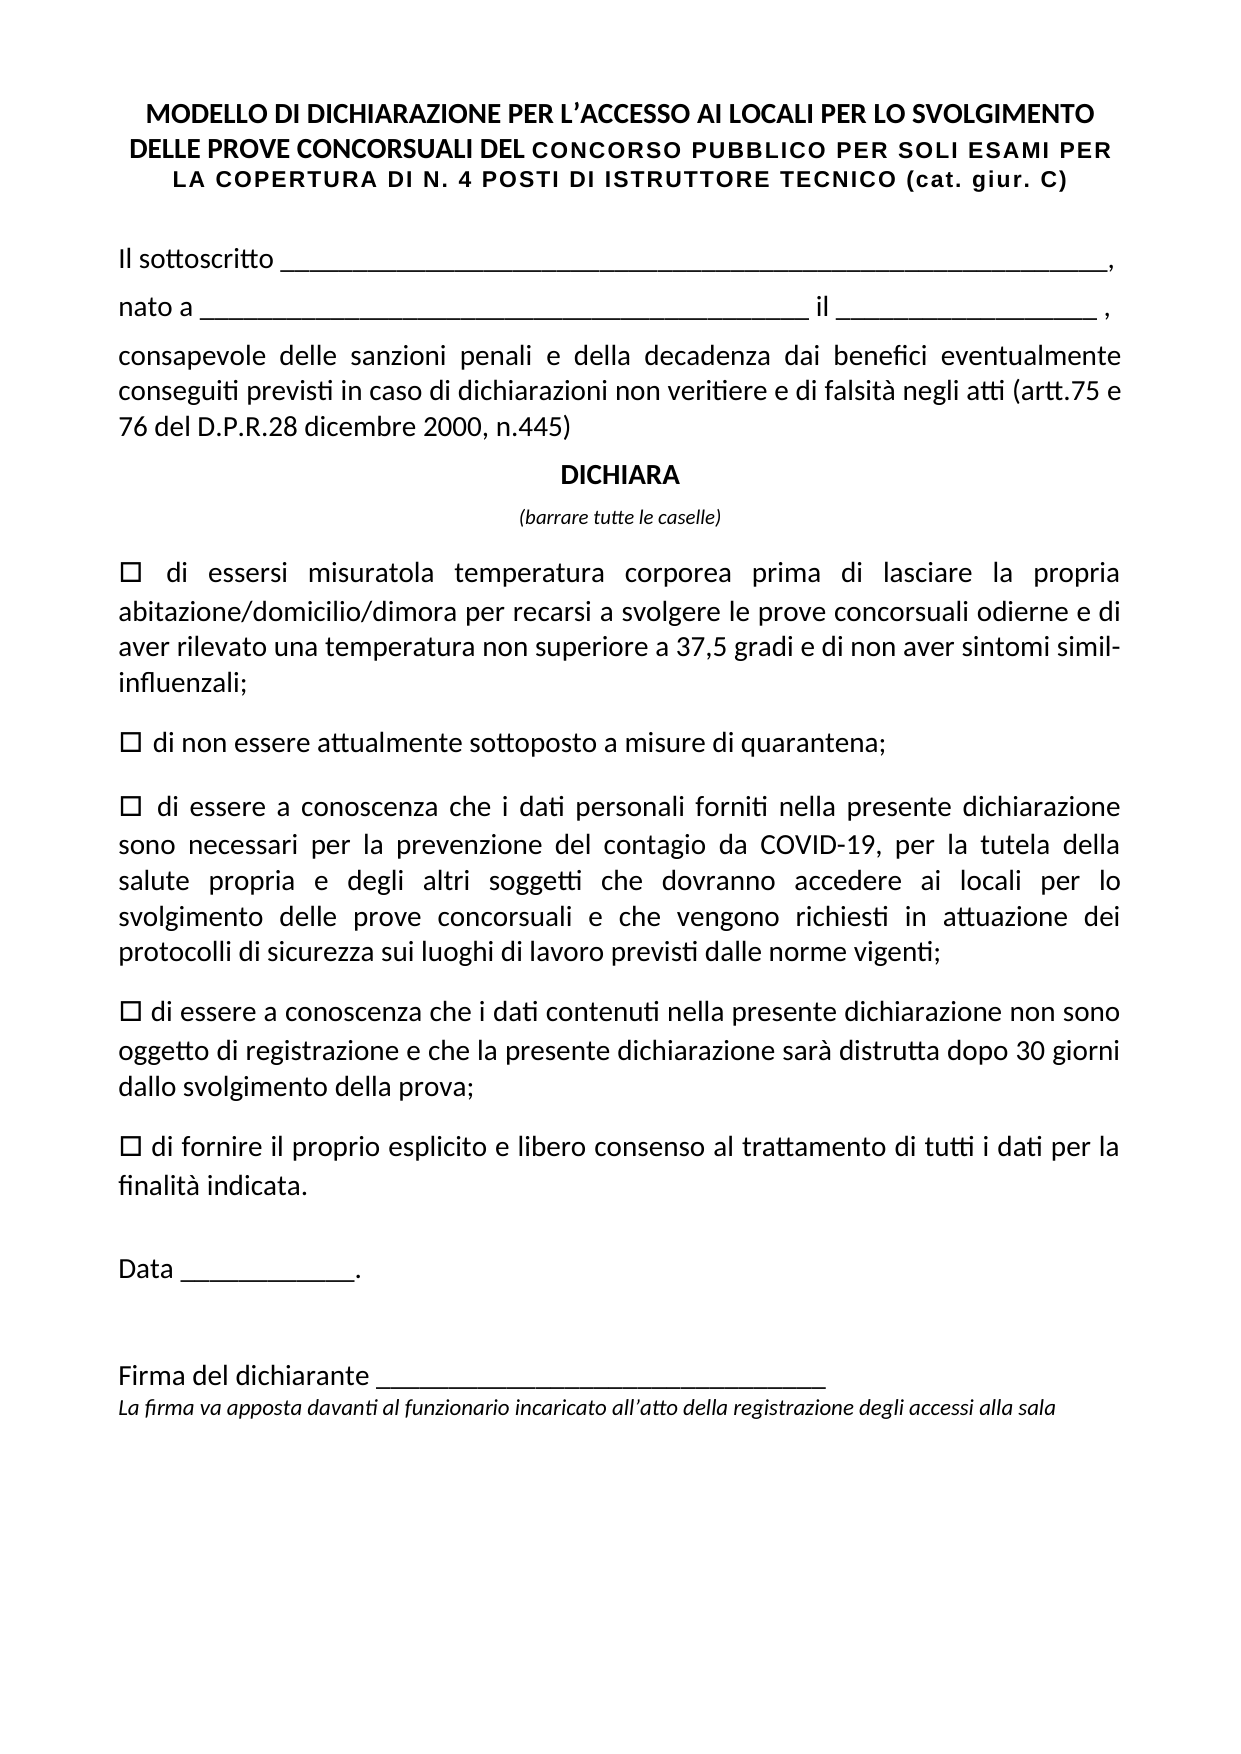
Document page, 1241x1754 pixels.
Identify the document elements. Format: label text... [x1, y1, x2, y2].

text MODELLO DI DICHIARAZIONE PER L’ACCESSO AI LOCALI PER LO SVOLGIMENTO DELLE PROVE CONCORSUALI DEL CONCORSO PUBBLICO PER SOLI ESAMI PER N. 4 POSTI DI ISTRUTTORE TECNICO (cat. giur. C) [118, 95, 1122, 192]
text □ di fornire il proprio esplicito e libero consenso al trattamento di tutti i dati per la finalità indicata. [118, 1116, 1122, 1202]
text (barrare tutte le caselle) [118, 504, 1122, 529]
text □ di essersi misuratola temperatura corporea prima di lasciare la propria abitazione/domicilio/dimora per recarsi a svolgere le prove concorsuali odierne e di aver rilevato una temperatura non superiore a 37,5 gradi e di non aver sintomi simil-influenzali; [118, 542, 1122, 700]
text Il sottoscritto _________________________________________________________, [118, 240, 1122, 276]
text Firma del dichiarante _______________________________ [118, 1357, 1122, 1393]
text DICHIARA [118, 456, 1122, 492]
text □ di essere a conoscenza che i dati contenuti nella presente dichiarazione non sono oggetto di registrazione e che la presente dichiarazione sarà distrutta dopo 30 giorni dallo svolgimento della prova; [118, 981, 1122, 1103]
text □ di essere a conoscenza che i dati personali forniti nella presente dichiarazione sono necessari per la prevenzione del contagio da COVID-19, per la tutela della salute propria e degli altri soggetti che dovranno accedere ai locali per lo svolgimento delle prove concorsuali e che vengono richiesti in attuazione dei protocolli di sicurezza sui luoghi di lavoro previsti dalle norme vigenti; [118, 776, 1122, 969]
text □ di non essere attualmente sottoposto a misure di quarantena; [118, 712, 1122, 763]
text nato a __________________________________________ il __________________ , [118, 288, 1122, 324]
text Data ____________. [118, 1251, 1122, 1286]
text La firma va apposta davanti al funzionario incaricato all’atto della registrazione degli accessi alla sala [118, 1393, 1122, 1421]
text consapevole delle sanzioni penali e della decadenza dai benefici eventualmente conseguiti previsti in caso di dichiarazioni non veritiere e di falsità negli atti (artt.75 e 76 del D.P.R.28 dicembre 2000, n.445) [118, 337, 1122, 443]
